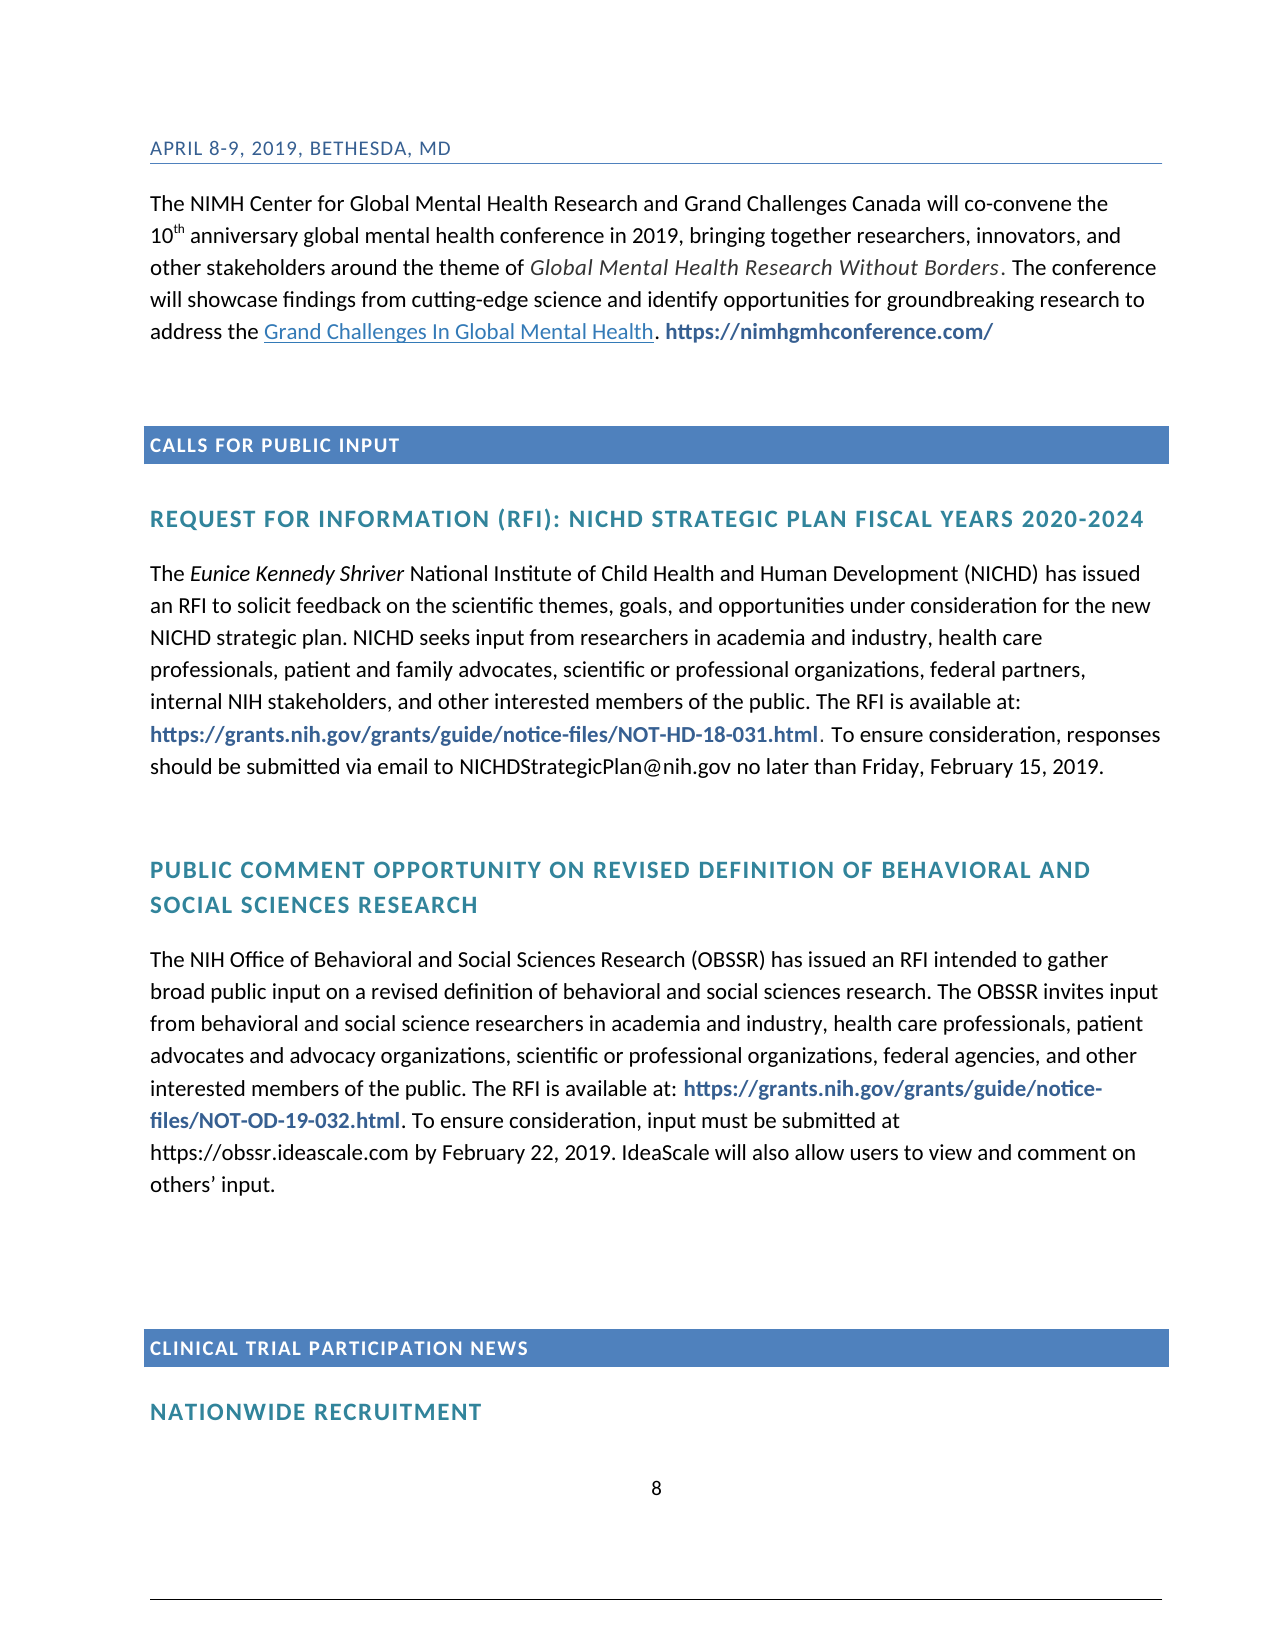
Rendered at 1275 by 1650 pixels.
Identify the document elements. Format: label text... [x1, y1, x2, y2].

text The NIMH Center for Global Mental Health Research and Grand Challenges Canada will co-convene the 10th anniversary global mental health conference in 2019, bringing together researchers, innovators, and other stakeholders around the theme of Global Mental Health Research Without Borders. The conference will showcase findings from cutting-edge science and identify opportunities for groundbreaking research to address the Grand Challenges In Global Mental Health. https://nimhgmhconference.com/ [150, 189, 1162, 345]
subtitle April 8-9, 2019, Bethesda, MD [150, 135, 1162, 163]
subtitle CLINICAL TRIAL PARTICIPATION NEWS [150, 1336, 1162, 1361]
subtitle Request for Information (RFI): NICHD Strategic Plan Fiscal Years 2020-2024 [150, 503, 1162, 533]
text Nationwide Recruitment [150, 1396, 1162, 1427]
text The Eunice Kennedy Shriver National Institute of Child Health and Human Development (NICHD) has issued an RFI to solicit feedback on the scientific themes, goals, and opportunities under consideration for the new NICHD strategic plan. NICHD seeks input from researchers in academia and industry, health care professionals, patient and family advocates, scientific or professional organizations, federal partners, internal NIH stakeholders, and other interested members of the public. The RFI is available at: https://grants.nih.gov/grants/guide/notice-files/NOT-HD-18-031.html. To ensure consideration, responses should be submitted via email to NICHDStrategicPlan@nih.gov no later than Friday, February 15, 2019. [150, 559, 1162, 780]
text The NIH Office of Behavioral and Social Sciences Research (OBSSR) has issued an RFI intended to gather broad public input on a revised definition of behavioral and social sciences research. The OBSSR invites input from behavioral and social science researchers in academia and industry, health care professionals, patient advocates and advocacy organizations, scientific or professional organizations, federal agencies, and other interested members of the public. The RFI is available at: https://grants.nih.gov/grants/guide/notice-files/NOT-OD-19-032.html. To ensure consideration, input must be submitted at https://obssr.ideascale.com by February 22, 2019. IdeaScale will also allow users to view and comment on others’ input. [150, 945, 1162, 1198]
subtitle Calls for Public Input [150, 433, 1162, 458]
subtitle Public Comment Opportunity on revised definition of behavioral and social sciences research [150, 854, 1162, 919]
